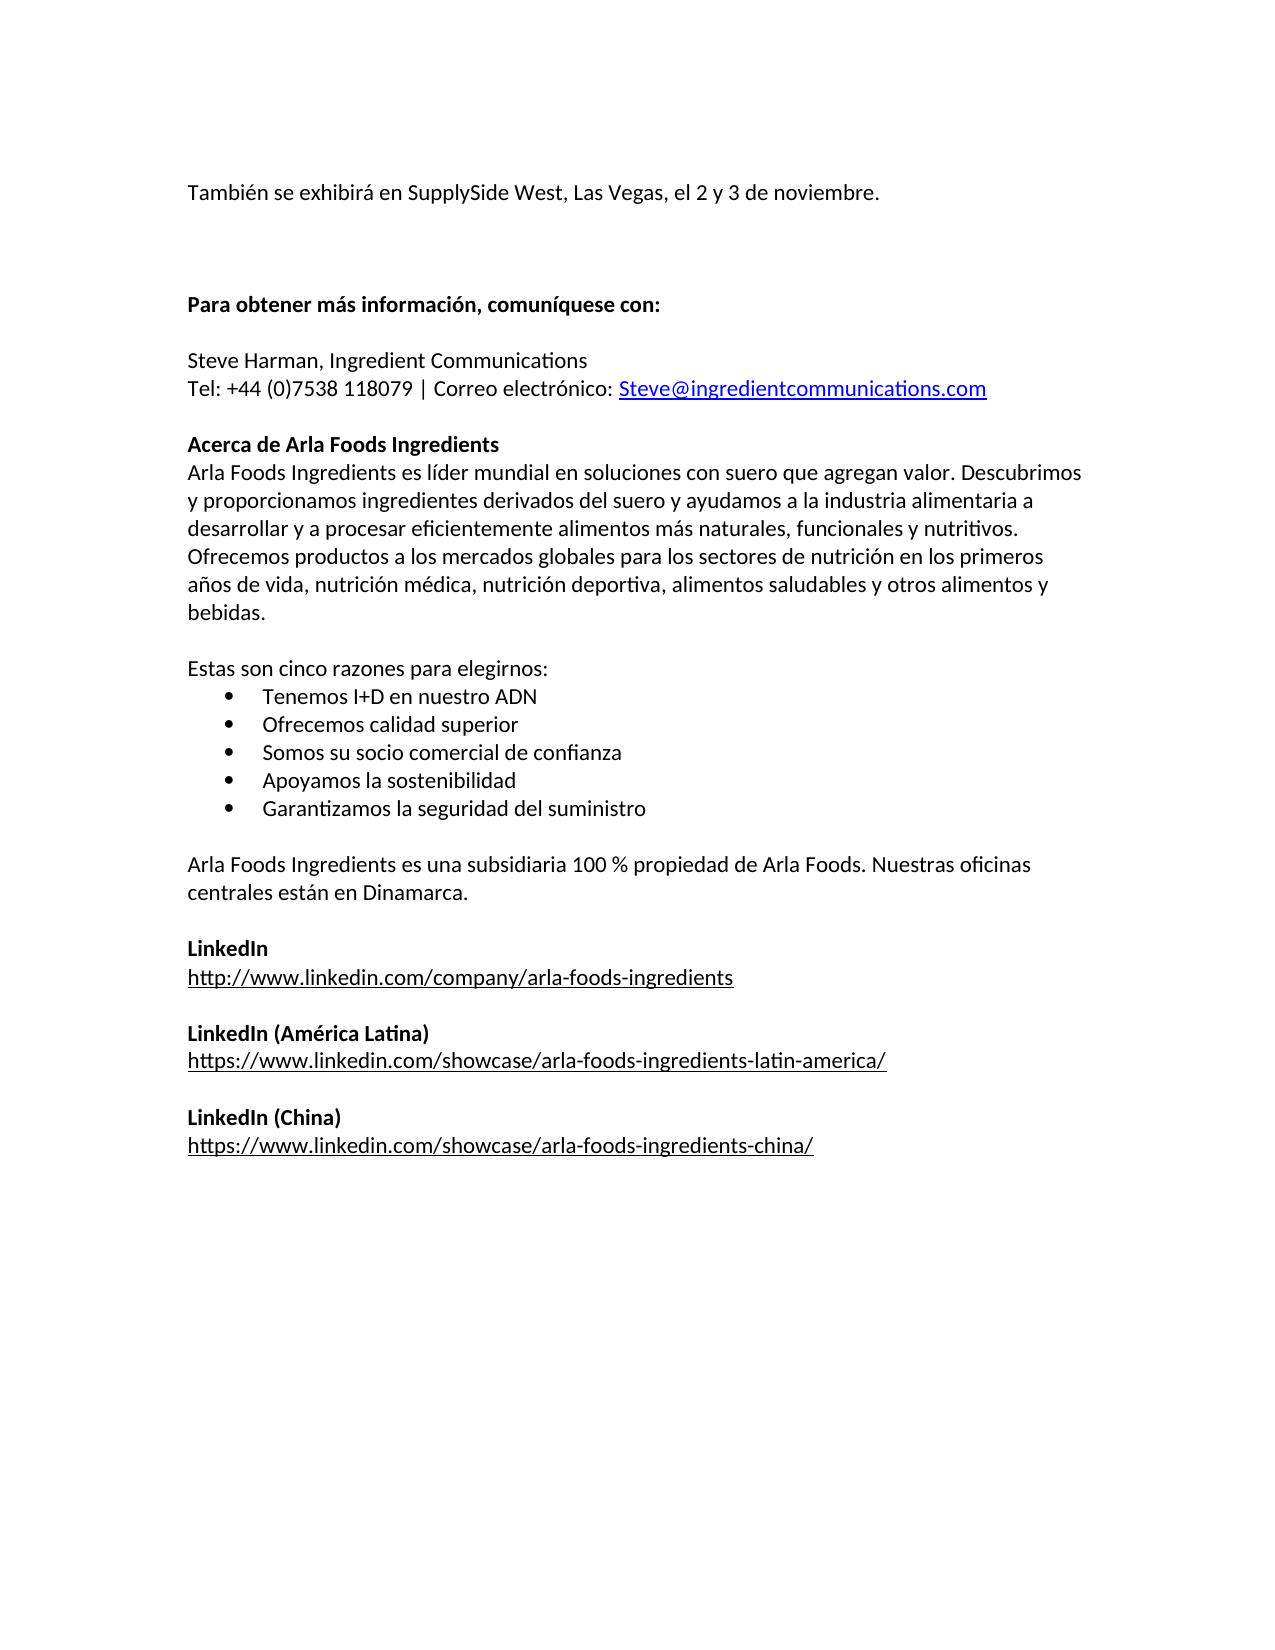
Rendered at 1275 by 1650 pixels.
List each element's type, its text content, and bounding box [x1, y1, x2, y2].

text Arla Foods Ingredients es una subsidiaria 100 % propiedad de Arla Foods. Nuestras oficinas centrales están en Dinamarca. [187, 851, 1087, 907]
list Somos su socio comercial de confianza [225, 738, 1087, 766]
text Tel: +44 (0)7538 118079 | Correo electrónico: Steve@ingredientcommunications.com [187, 374, 1087, 402]
list Ofrecemos calidad superior [225, 710, 1087, 738]
text Estas son cinco razones para elegirnos: [187, 654, 1087, 682]
text Para obtener más información, comuníquese con: [187, 290, 1087, 318]
text http://www.linkedin.com/company/arla-foods-ingredients [187, 963, 1087, 991]
list Garantizamos la seguridad del suministro [225, 794, 1087, 822]
list Tenemos I+D en nuestro ADN [225, 682, 1087, 710]
text LinkedIn [187, 934, 1087, 963]
text LinkedIn (América Latina) [187, 1019, 1087, 1047]
text https://www.linkedin.com/showcase/arla-foods-ingredients-latin-america/ [187, 1047, 1087, 1075]
text LinkedIn (China) [187, 1103, 1087, 1131]
text Steve Harman, Ingredient Communications [187, 346, 1087, 374]
list Apoyamos la sostenibilidad [225, 766, 1087, 794]
text Acerca de Arla Foods Ingredients Arla Foods Ingredients es líder mundial en soluciones con suero que agregan valor. Descubrimos y proporcionamos ingredientes derivados del suero y ayudamos a la industria alimentaria a desarrollar y a procesar eficientemente alimentos más naturales, funcionales y nutritivos. Ofrecemos productos a los mercados globales para los sectores de nutrición en los primeros años de vida, nutrición médica, nutrición deportiva, alimentos saludables y otros alimentos y bebidas. [187, 430, 1087, 626]
text https://www.linkedin.com/showcase/arla-foods-ingredients-china/ [187, 1131, 1087, 1159]
text También se exhibirá en SupplySide West, Las Vegas, el 2 y 3 de noviembre. [187, 178, 1087, 206]
